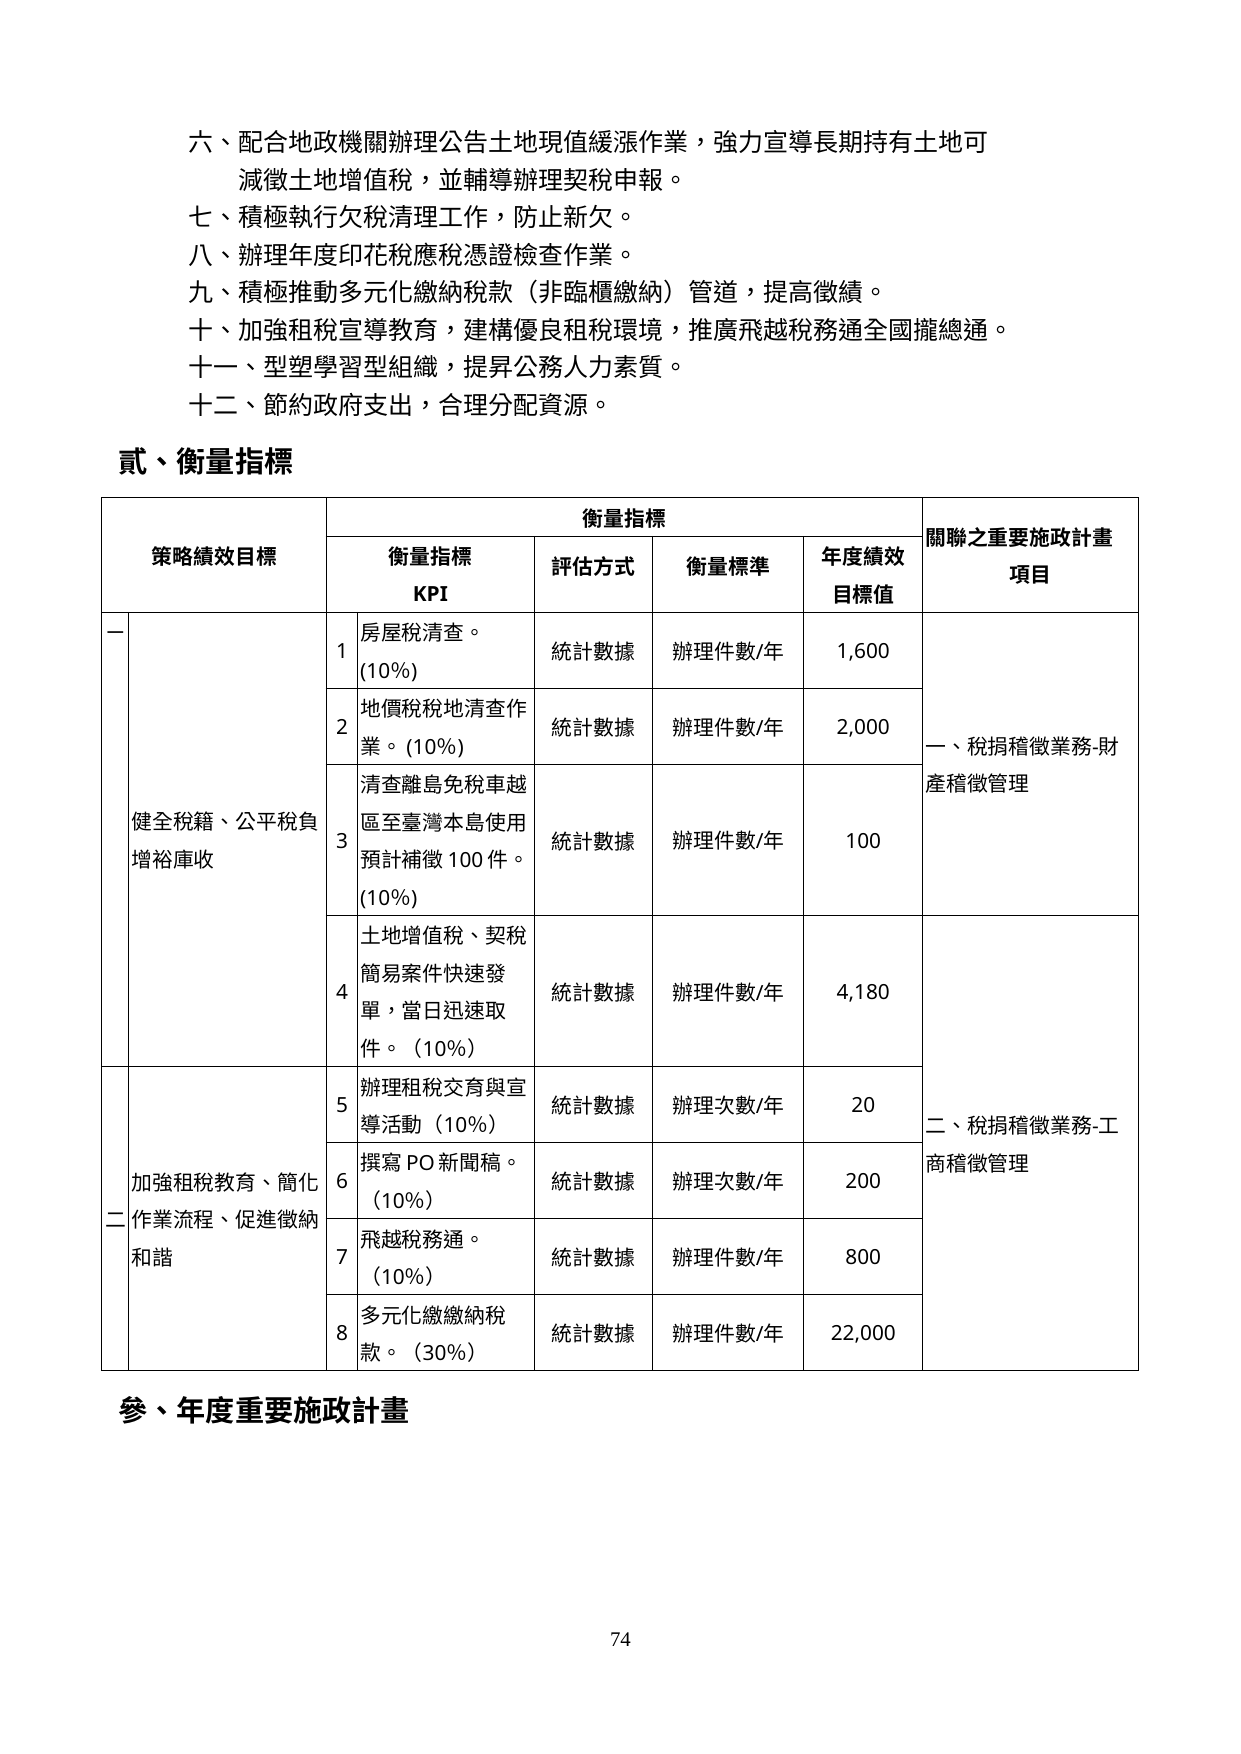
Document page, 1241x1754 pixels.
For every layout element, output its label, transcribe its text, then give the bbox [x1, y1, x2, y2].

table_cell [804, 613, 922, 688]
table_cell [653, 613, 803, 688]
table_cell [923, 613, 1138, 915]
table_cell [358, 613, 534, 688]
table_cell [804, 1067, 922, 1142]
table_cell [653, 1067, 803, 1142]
text 參、年度重要施政計畫 [118, 1371, 1122, 1446]
text 六、配合地政機關辦理公告土地現值緩漲作業，強力宣導長期持有土地可 [188, 122, 1122, 160]
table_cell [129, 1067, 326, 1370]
text 貳、衡量指標 [118, 422, 1122, 497]
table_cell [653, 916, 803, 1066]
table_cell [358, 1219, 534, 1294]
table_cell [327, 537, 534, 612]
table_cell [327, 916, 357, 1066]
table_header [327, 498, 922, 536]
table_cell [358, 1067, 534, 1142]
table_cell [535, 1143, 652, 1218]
text 八、辦理年度印花稅應稅憑證檢查作業。 [188, 235, 1122, 272]
text 減徵土地增值稅，並輔導辦理契稅申報。 [188, 160, 1122, 197]
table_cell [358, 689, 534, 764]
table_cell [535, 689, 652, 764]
text 十、加強租稅宣導教育，建構優良租稅環境，推廣飛越稅務通全國攏總通。 [188, 310, 1122, 347]
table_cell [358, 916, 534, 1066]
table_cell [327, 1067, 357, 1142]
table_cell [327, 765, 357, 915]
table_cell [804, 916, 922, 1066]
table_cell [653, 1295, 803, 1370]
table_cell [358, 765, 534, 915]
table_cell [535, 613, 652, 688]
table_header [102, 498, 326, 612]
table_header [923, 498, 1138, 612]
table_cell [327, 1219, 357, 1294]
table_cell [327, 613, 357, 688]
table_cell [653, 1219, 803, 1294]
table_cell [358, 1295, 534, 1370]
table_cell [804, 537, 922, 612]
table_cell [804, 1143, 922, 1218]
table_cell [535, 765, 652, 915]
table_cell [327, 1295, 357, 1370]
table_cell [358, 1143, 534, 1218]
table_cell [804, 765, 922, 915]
text 七、積極執行欠稅清理工作，防止新欠。 [188, 197, 1122, 235]
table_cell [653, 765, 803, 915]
text 十二、節約政府支出，合理分配資源。 [188, 385, 1122, 422]
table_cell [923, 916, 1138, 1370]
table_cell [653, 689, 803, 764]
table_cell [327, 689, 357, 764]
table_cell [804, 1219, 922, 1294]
text 十一、型塑學習型組織，提昇公務人力素質。 [188, 347, 1122, 385]
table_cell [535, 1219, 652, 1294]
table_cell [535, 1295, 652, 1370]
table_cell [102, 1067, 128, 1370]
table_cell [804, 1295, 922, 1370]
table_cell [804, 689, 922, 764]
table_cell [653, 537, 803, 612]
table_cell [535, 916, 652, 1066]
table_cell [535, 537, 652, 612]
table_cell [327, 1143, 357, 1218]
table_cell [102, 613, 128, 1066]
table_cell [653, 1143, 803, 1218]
text 九、積極推動多元化繳納稅款（非臨櫃繳納）管道，提高徵績。 [188, 272, 1122, 310]
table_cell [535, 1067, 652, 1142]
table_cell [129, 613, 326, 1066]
